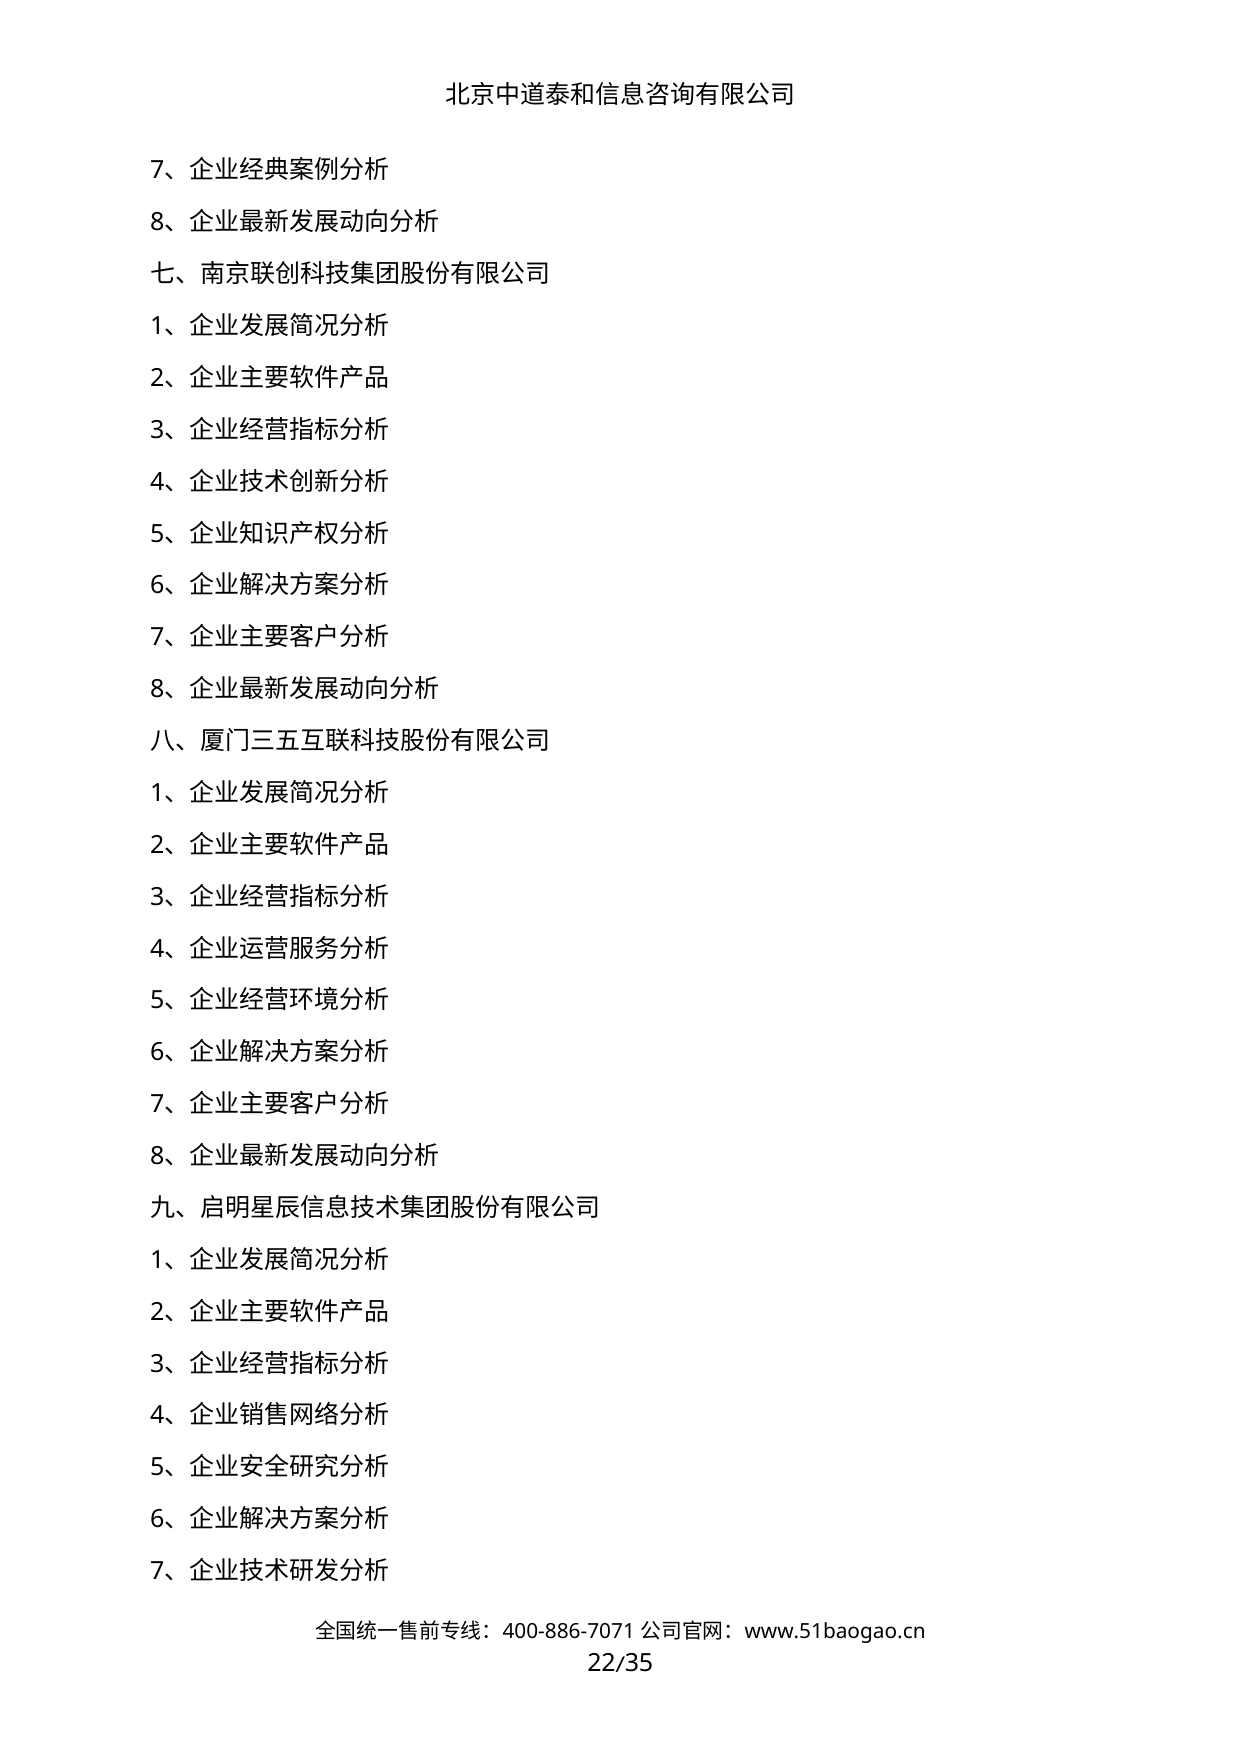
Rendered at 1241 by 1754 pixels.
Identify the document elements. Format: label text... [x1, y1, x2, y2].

text 4、企业运营服务分析 [150, 928, 1090, 964]
text 八、厦门三五互联科技股份有限公司 [150, 721, 1090, 757]
text 7、企业技术研发分析 [150, 1551, 1090, 1587]
text 1、企业发展简况分析 [150, 306, 1090, 342]
text 2、企业主要软件产品 [150, 357, 1090, 394]
text 4、企业销售网络分析 [150, 1395, 1090, 1431]
text 7、企业经典案例分析 [150, 150, 1090, 186]
text 1、企业发展简况分析 [150, 772, 1090, 809]
text 5、企业安全研究分析 [150, 1447, 1090, 1483]
text 九、启明星辰信息技术集团股份有限公司 [150, 1187, 1090, 1224]
text 6、企业解决方案分析 [150, 1499, 1090, 1535]
text 4、企业技术创新分析 [150, 461, 1090, 497]
text 8、企业最新发展动向分析 [150, 669, 1090, 705]
text 5、企业知识产权分析 [150, 513, 1090, 549]
text 2、企业主要软件产品 [150, 824, 1090, 861]
text 1、企业发展简况分析 [150, 1239, 1090, 1276]
text 8、企业最新发展动向分析 [150, 202, 1090, 238]
text 七、南京联创科技集团股份有限公司 [150, 254, 1090, 290]
text 6、企业解决方案分析 [150, 565, 1090, 601]
text 3、企业经营指标分析 [150, 1343, 1090, 1379]
text 6、企业解决方案分析 [150, 1032, 1090, 1068]
text 2、企业主要软件产品 [150, 1291, 1090, 1327]
text 3、企业经营指标分析 [150, 876, 1090, 912]
text 7、企业主要客户分析 [150, 1084, 1090, 1120]
text 7、企业主要客户分析 [150, 617, 1090, 653]
text 3、企业经营指标分析 [150, 409, 1090, 446]
text 5、企业经营环境分析 [150, 980, 1090, 1016]
text 8、企业最新发展动向分析 [150, 1136, 1090, 1172]
